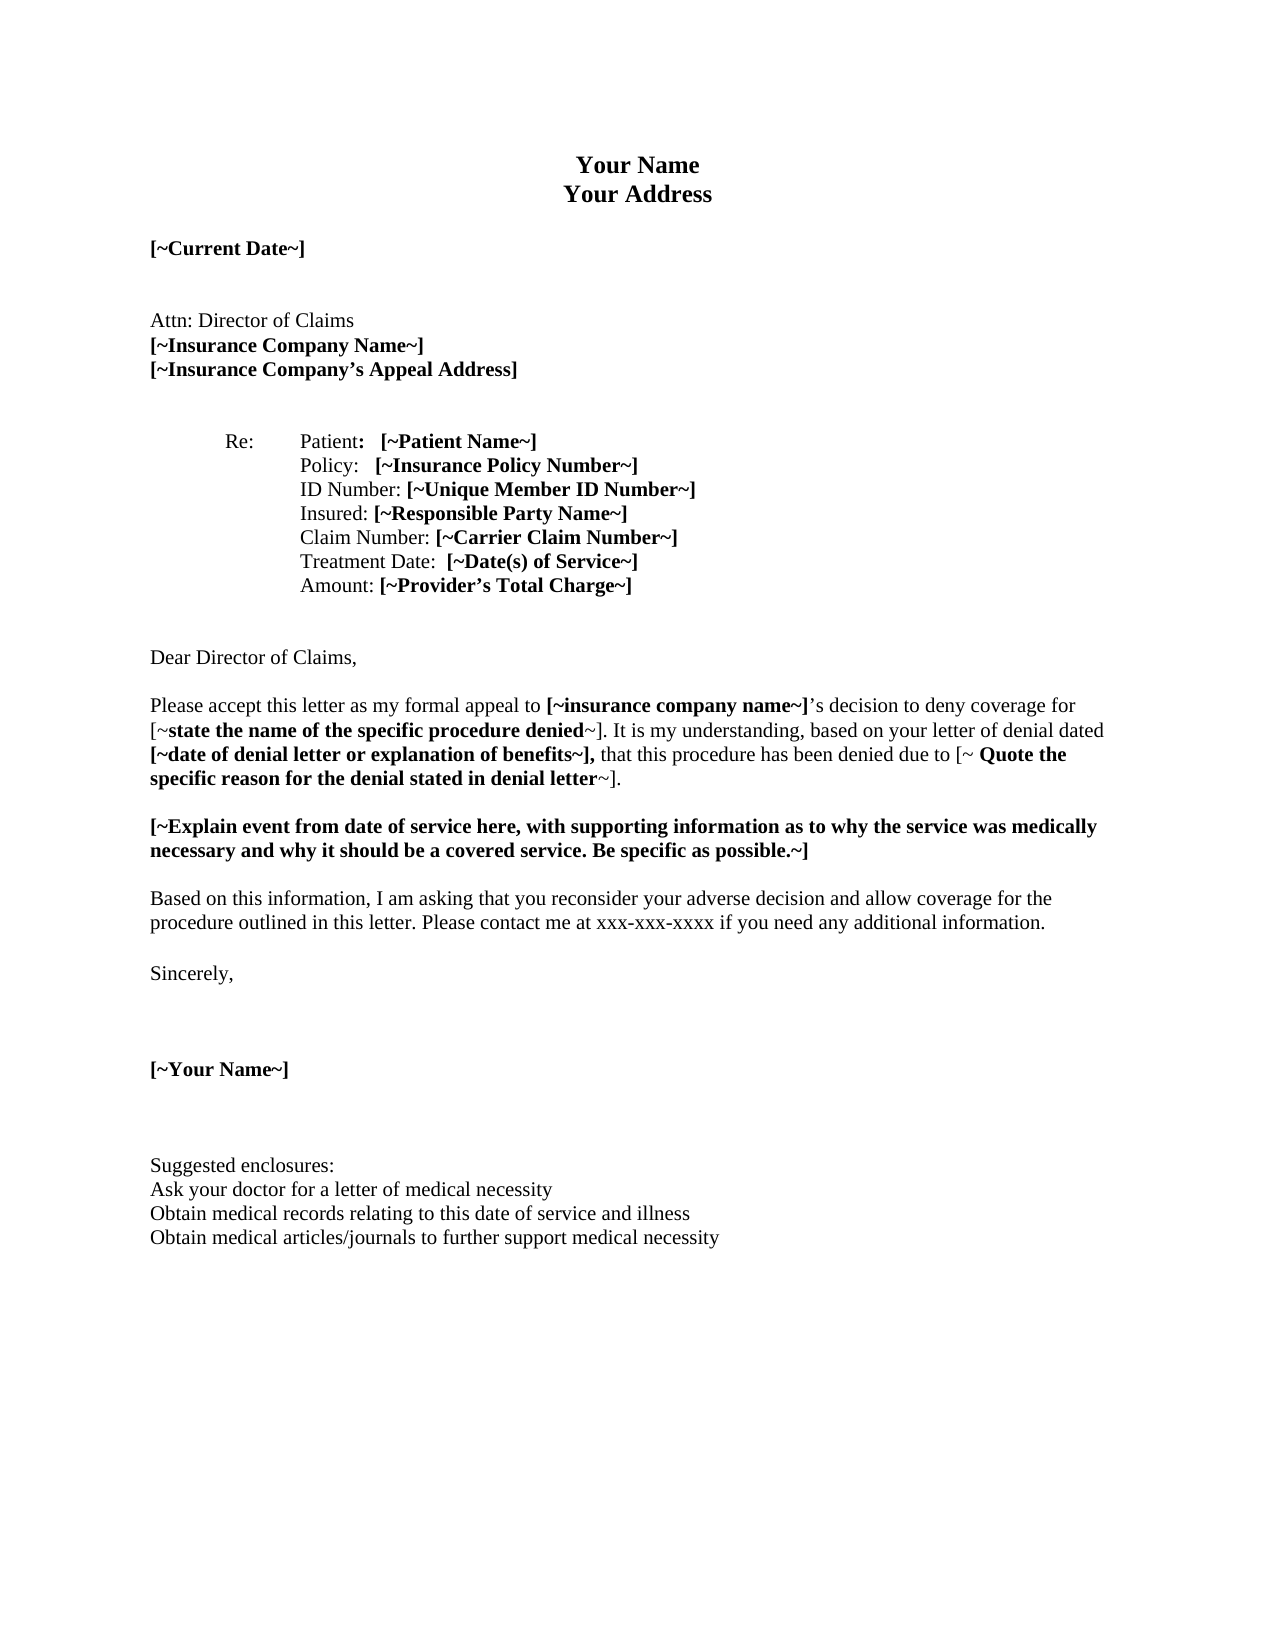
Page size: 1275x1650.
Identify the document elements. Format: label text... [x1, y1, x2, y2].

text Insured: [~Responsible Party Name~] [150, 501, 1125, 525]
text Claim Number: [~Carrier Claim Number~] [150, 525, 1125, 549]
text ID Number: [~Unique Member ID Number~] [150, 477, 1125, 501]
text Obtain medical records relating to this date of service and illness [150, 1201, 1125, 1225]
text Attn: Director of Claims [150, 308, 1125, 332]
text Sincerely, [150, 960, 1125, 984]
text Amount: [~Provider’s Total Charge~] [150, 573, 1125, 597]
text Suggested enclosures: [150, 1153, 1125, 1177]
text [~Insurance Company’s Appeal Address] [150, 357, 1125, 381]
text Obtain medical articles/journals to further support medical necessity [150, 1225, 1125, 1249]
text Dear Director of Claims, [150, 645, 1125, 669]
text Please accept this letter as my formal appeal to [~insurance company name~]’s decision to deny coverage for [~state the name of the specific procedure denied~]. It is my understanding, based on your letter of denial dated [~date of denial letter or explanation of benefits~], that this procedure has been denied due to [~ Quote the specific reason for the denial stated in denial letter~]. [150, 693, 1125, 790]
text [~Your Name~] [150, 1057, 1125, 1081]
text [~Explain event from date of service here, with supporting information as to why the service was medically necessary and why it should be a covered service. Be specific as possible.~] [150, 814, 1125, 862]
text Re: Patient: [~Patient Name~] [150, 429, 1125, 453]
text [~Current Date~] [150, 236, 1125, 260]
text Treatment Date: [~Date(s) of Service~] [150, 549, 1125, 573]
text [~Insurance Company Name~] [150, 332, 1125, 357]
text Based on this information, I am asking that you reconsider your adverse decision and allow coverage for the procedure outlined in this letter. Please contact me at xxx-xxx-xxxx if you need any additional information. [150, 886, 1125, 934]
title Your Name [150, 150, 1125, 179]
title Your Address [150, 179, 1125, 207]
text Ask your doctor for a letter of medical necessity [150, 1177, 1125, 1201]
text Policy: [~Insurance Policy Number~] [150, 453, 1125, 477]
